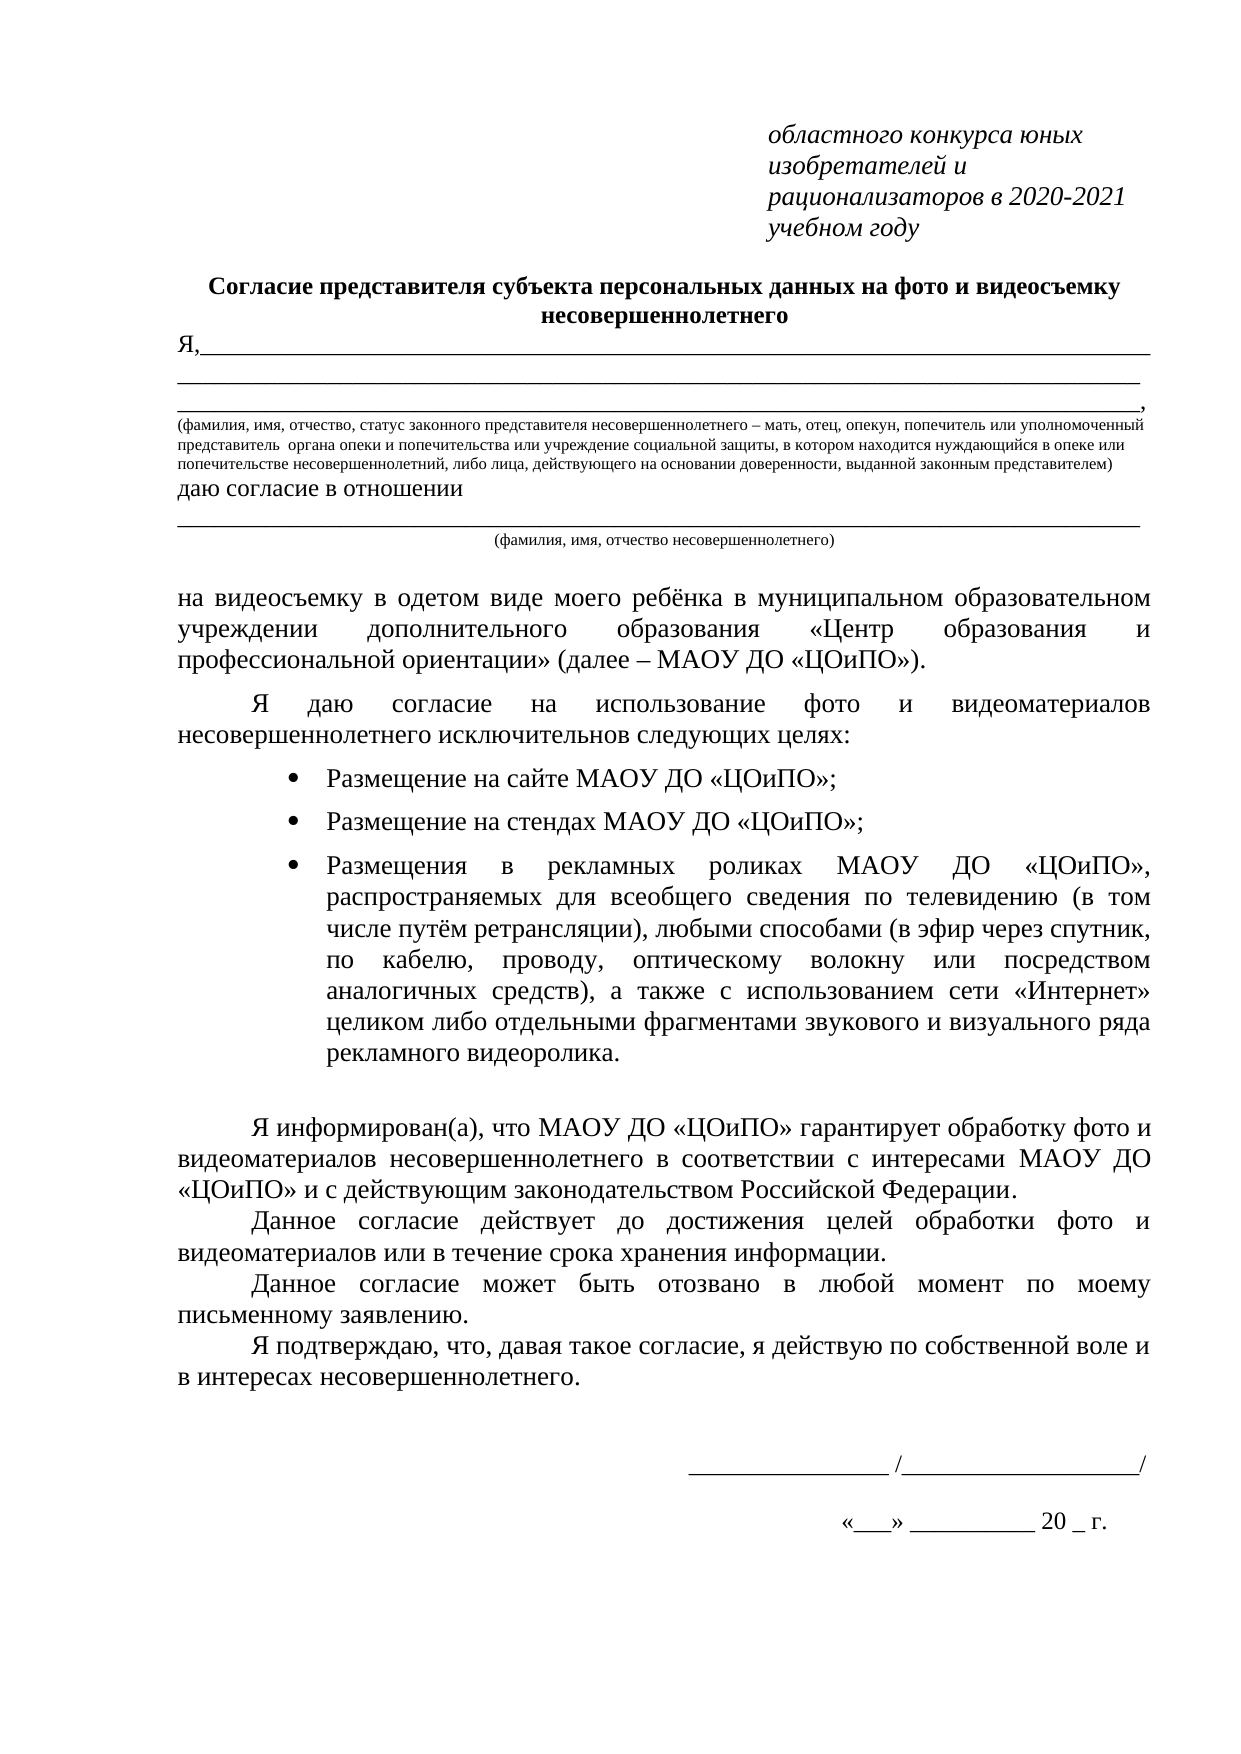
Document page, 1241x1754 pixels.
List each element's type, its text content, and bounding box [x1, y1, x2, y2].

text Я информирован(а), что МАОУ ДО «ЦОиПО» гарантирует обработку фото и видеоматериалов несовершеннолетнего в соответствии с интересами МАОУ ДО «ЦОиПО» и с действующим законодательством Российской Федерации. [177, 1111, 1152, 1204]
text (фамилия, имя, отчество несовершеннолетнего) [177, 530, 1152, 549]
text _____________________________________________________________________________ [177, 501, 1152, 530]
list Размещения в рекламных роликах МАОУ ДО «ЦОиПО», распространяемых для всеобщего сведения по телевидению (в том числе путём ретрансляции), любыми способами (в эфир через спутник, по кабелю, проводу, оптическому волокну или посредством аналогичных средств), а также с использованием сети «Интернет» целиком либо отдельными фрагментами звукового и визуального ряда рекламного видеоролика. [288, 849, 1152, 1067]
text «___» __________ 20 _ г. [230, 1506, 1152, 1535]
text на видеосъемку в одетом виде моего ребёнка в муниципальном образовательном учреждении дополнительного образования «Центр образования и профессиональной ориентации» (далее – МАОУ ДО «ЦОиПО»). [177, 581, 1152, 674]
text Согласие представителя субъекта персональных данных на фото и видеосъемку несовершеннолетнего [177, 271, 1152, 329]
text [768, 118, 1152, 243]
list Размещение на сайте МАОУ ДО «ЦОиПО»; [288, 762, 1152, 793]
list Размещение на стендах МАОУ ДО «ЦОиПО»; [288, 806, 1152, 837]
text ________________ /___________________/ [177, 1449, 1152, 1478]
text _____________________________________________________________________________, (фамилия, имя, отчество, статус законного представителя несовершеннолетнего – мать, отец, опекун, попечитель или уполномоченный представитель органа опеки и попечительства или учреждение социальной защиты, в котором находится нуждающийся в опеке или попечительстве несовершеннолетний, либо лица, действующего на основании доверенности, выданной законным представителем) [177, 386, 1152, 473]
text Я,_________________________________________________________________________________________________________________________________________________________ [177, 329, 1152, 386]
text Я подтверждаю, что, давая такое согласие, я действую по собственной воле и в интересах несовершеннолетнего. [177, 1329, 1152, 1391]
text Данное согласие может быть отозвано в любой момент по моему письменному заявлению. [177, 1267, 1152, 1329]
text Я даю согласие на использование фото и видеоматериалов несовершеннолетнего исключительнов следующих целях: [177, 687, 1152, 749]
text даю согласие в отношении [177, 473, 1152, 501]
text Данное согласие действует до достижения целей обработки фото и видеоматериалов или в течение срока хранения информации. [177, 1204, 1152, 1267]
